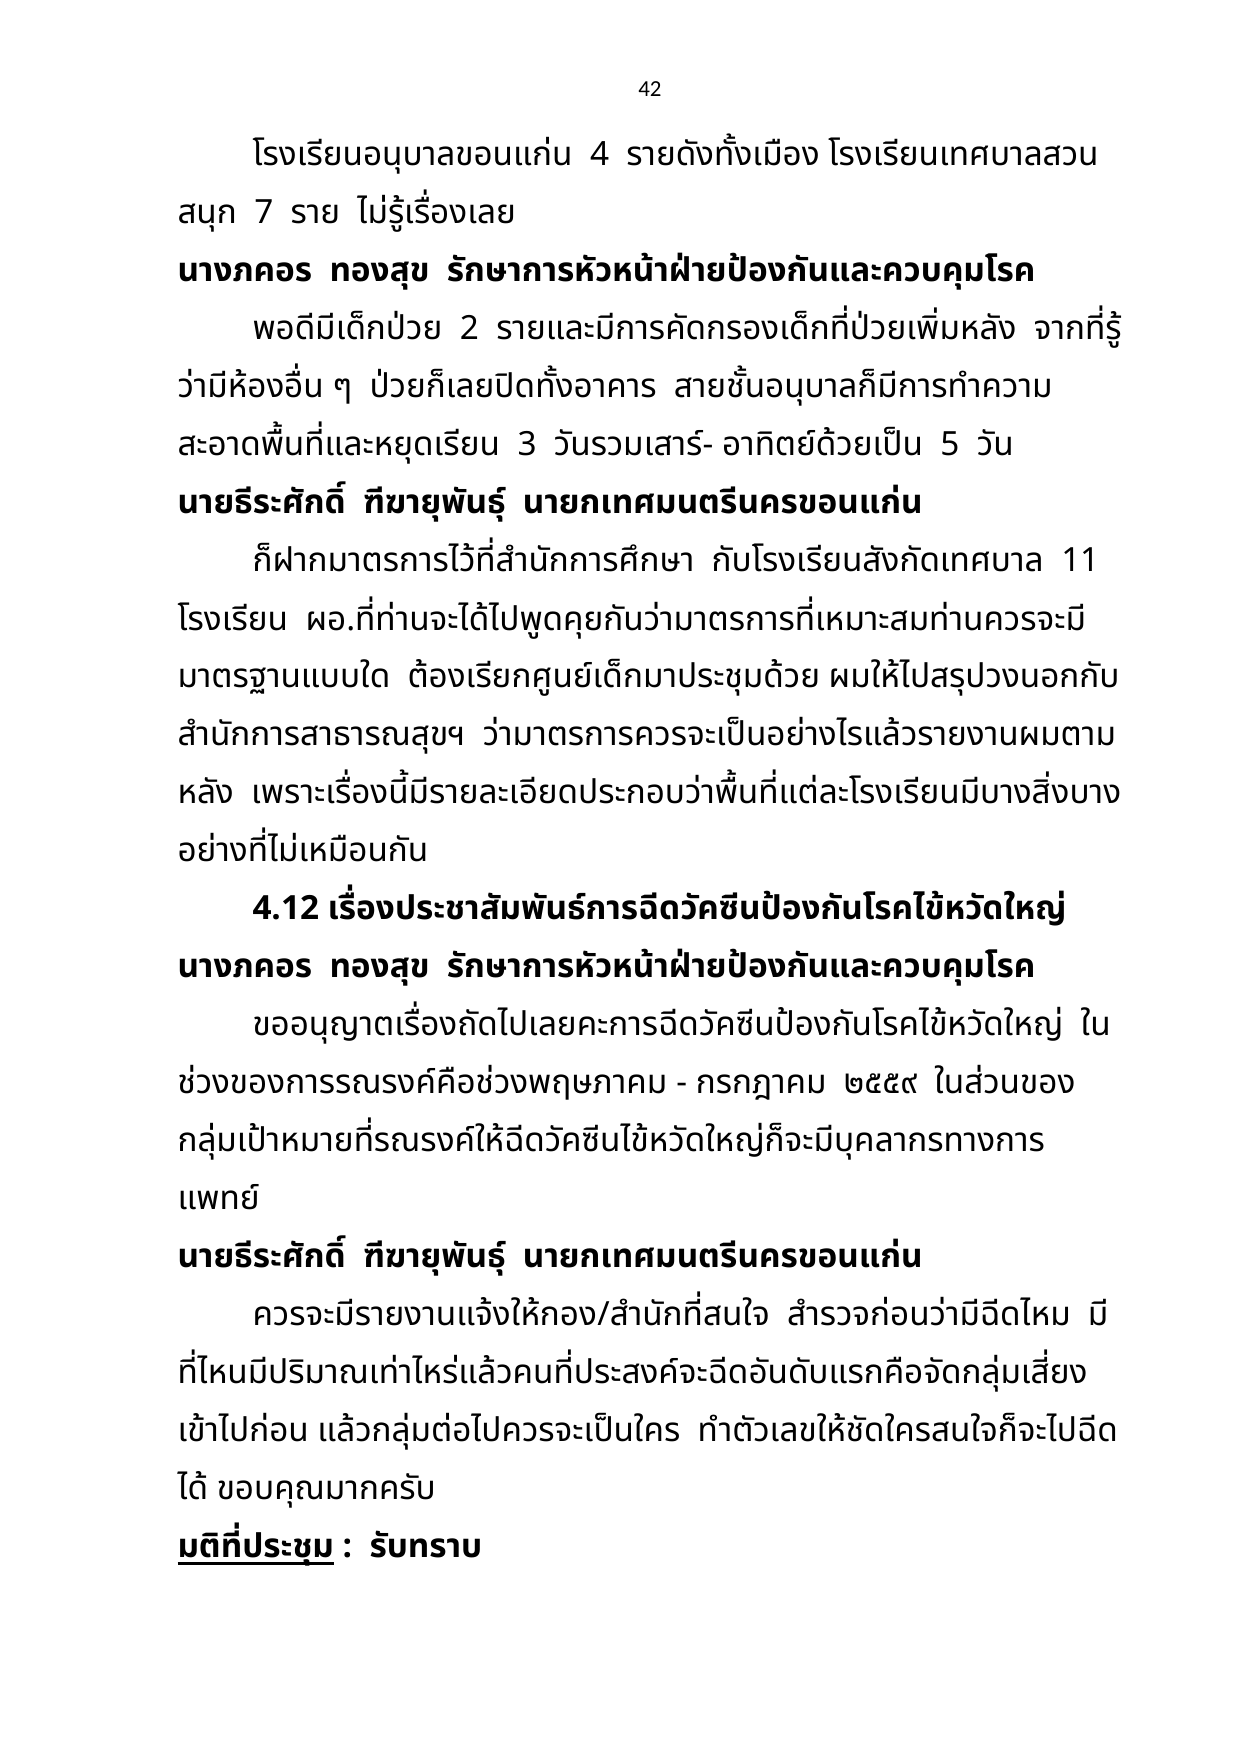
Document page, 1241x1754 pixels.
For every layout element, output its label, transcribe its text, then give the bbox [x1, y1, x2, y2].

text พอดีมีเด็กป่วย 2 รายและมีการคัดกรองเด็กที่ป่วยเพิ่มหลัง จากที่รู้ว่ามีห้องอื่น ๆ ป่วยก็เลยปิดทั้งอาคาร สายชั้นอนุบาลก็มีการทำความสะอาดพื้นที่และหยุดเรียน 3 วันรวมเสาร์- อาทิตย์ด้วยเป็น 5 วัน [177, 304, 1122, 471]
text ก็ฝากมาตรการไว้ที่สำนักการศึกษา กับโรงเรียนสังกัดเทศบาล 11 โรงเรียน ผอ.ที่ท่านจะได้ไปพูดคุยกันว่ามาตรการที่เหมาะสมท่านควรจะมีมาตรฐานแบบใด ต้องเรียกศูนย์เด็กมาประชุมด้วย ผมให้ไปสรุปวงนอกกับสำนักการสาธารณสุขฯ ว่ามาตรการควรจะเป็นอย่างไรแล้วรายงานผมตามหลัง เพราะเรื่องนี้มีรายละเอียดประกอบว่าพื้นที่แต่ละโรงเรียนมีบางสิ่งบางอย่างที่ไม่เหมือนกัน [177, 536, 1122, 877]
text นางภคอร ทองสุข รักษาการหัวหน้าฝ่ายป้องกันและควบคุมโรค [177, 942, 1122, 993]
text นายธีระศักดิ์ ฑีฆายุพันธุ์ นายกเทศมนตรีนครขอนแก่น [177, 1232, 1122, 1282]
text ขออนุญาตเรื่องถัดไปเลยคะการฉีดวัคซีนป้องกันโรคไข้หวัดใหญ่ ในช่วงของการรณรงค์คือช่วงพฤษภาคม - กรกฎาคม ๒๕๕๙ ในส่วนของกลุ่มเป้าหมายที่รณรงค์ให้ฉีดวัคซีนไข้หวัดใหญ่ก็จะมีบุคลากรทางการแพทย์ [177, 1000, 1122, 1224]
text นายธีระศักดิ์ ฑีฆายุพันธุ์ นายกเทศมนตรีนครขอนแก่น [177, 478, 1122, 529]
text มติที่ประชุม : รับทราบ [177, 1522, 1122, 1572]
text ควรจะมีรายงานแจ้งให้กอง/สำนักที่สนใจ สำรวจก่อนว่ามีฉีดไหม มีที่ไหนมีปริมาณเท่าไหร่แล้วคนที่ประสงค์จะฉีดอันดับแรกคือจัดกลุ่มเสี่ยงเข้าไปก่อน แล้วกลุ่มต่อไปควรจะเป็นใคร ทำตัวเลขให้ชัดใครสนใจก็จะไปฉีดได้ ขอบคุณมากครับ [177, 1290, 1122, 1514]
text โรงเรียนอนุบาลขอนแก่น 4 รายดังทั้งเมือง โรงเรียนเทศบาลสวนสนุก 7 ราย ไม่รู้เรื่องเลย [177, 130, 1122, 239]
text นางภคอร ทองสุข รักษาการหัวหน้าฝ่ายป้องกันและควบคุมโรค [177, 246, 1122, 297]
text 4.12 เรื่องประชาสัมพันธ์การฉีดวัคซีนป้องกันโรคไข้หวัดใหญ่ [177, 884, 1122, 935]
